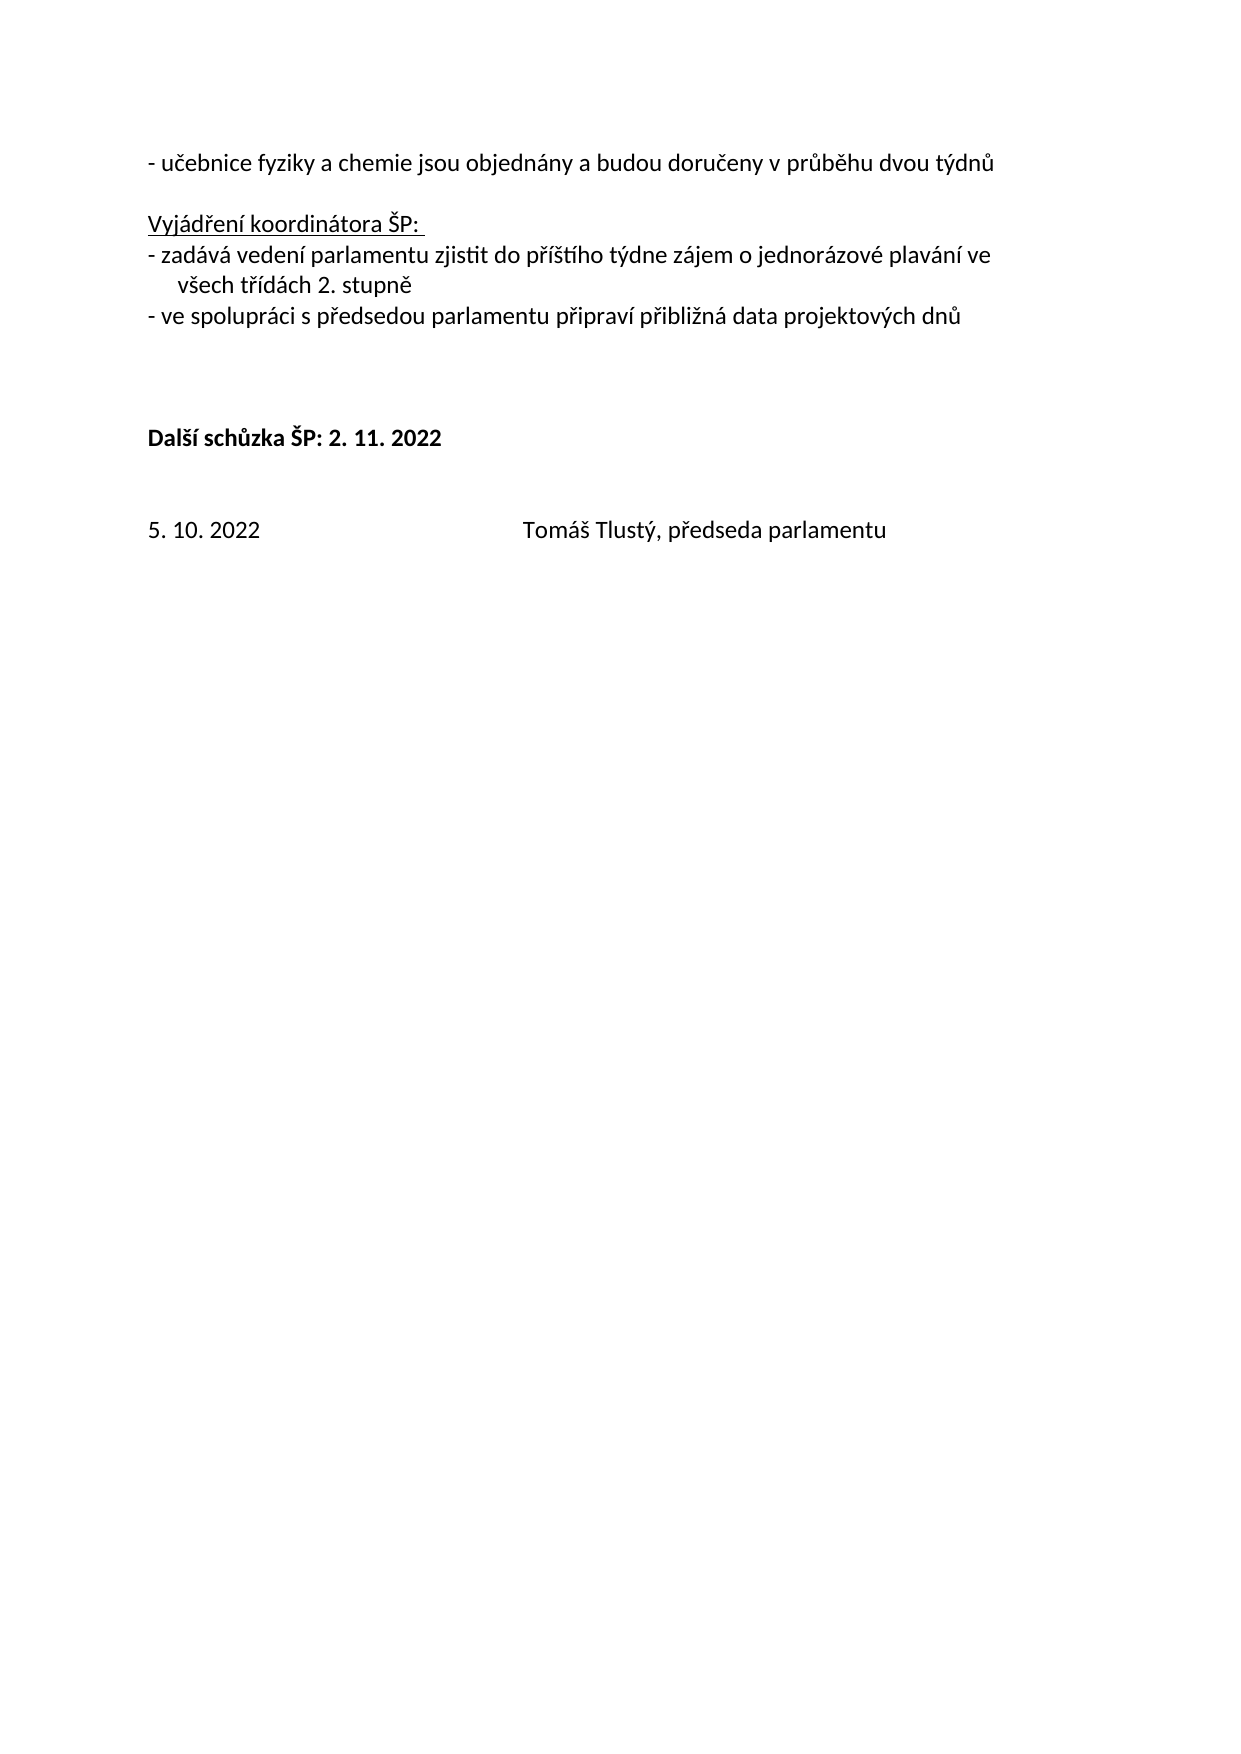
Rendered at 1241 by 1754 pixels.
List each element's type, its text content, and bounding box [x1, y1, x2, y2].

text 5. 10. 2022 Tomáš Tlustý, předseda parlamentu [148, 514, 1107, 544]
text - zadává vedení parlamentu zjistit do příštího týdne zájem o jednorázové plavání ve všech třídách 2. stupně [148, 239, 1107, 300]
text Vyjádření koordinátora ŠP: [148, 209, 1107, 239]
text - ve spolupráci s předsedou parlamentu připraví přibližná data projektových dnů [148, 300, 1107, 331]
text Další schůzka ŠP: 2. 11. 2022 [148, 422, 1107, 453]
text - učebnice fyziky a chemie jsou objednány a budou doručeny v průběhu dvou týdnů [148, 148, 1107, 178]
